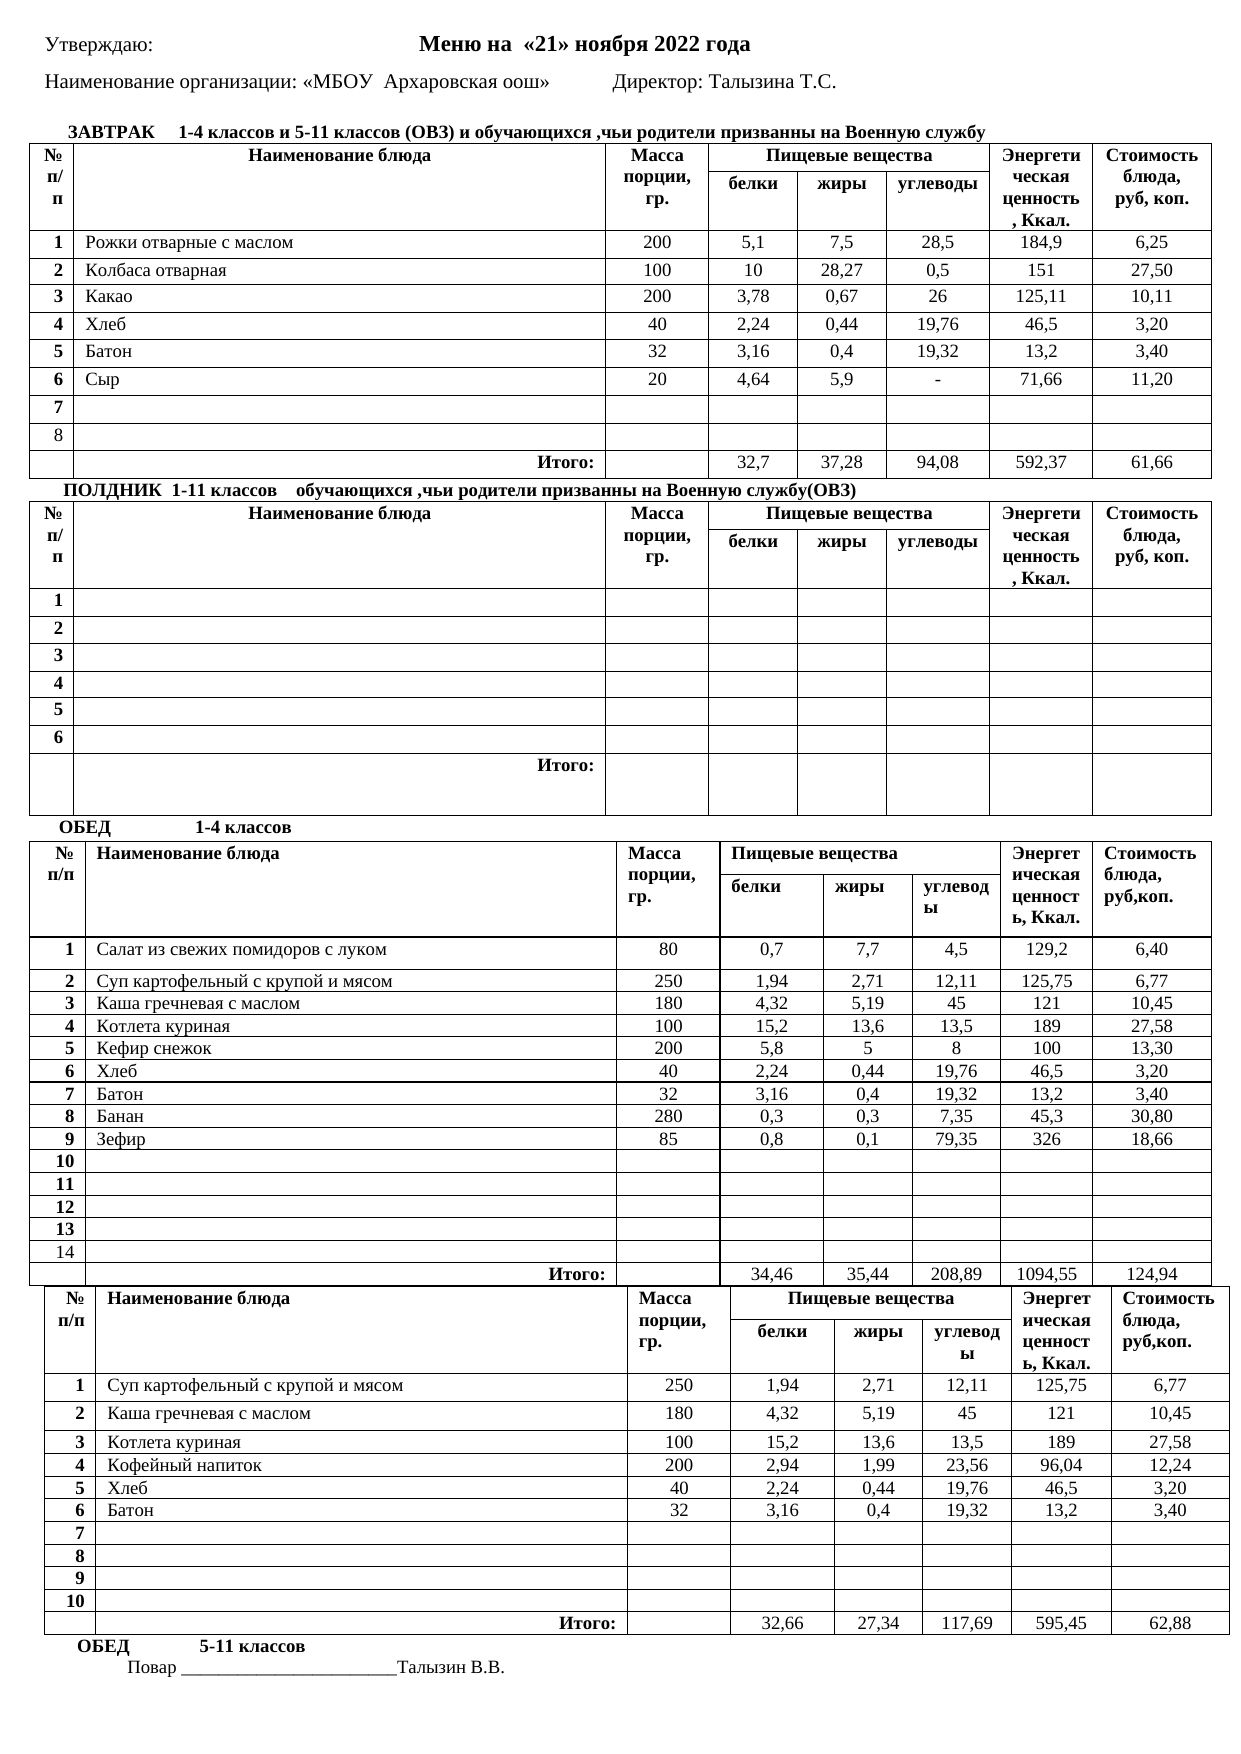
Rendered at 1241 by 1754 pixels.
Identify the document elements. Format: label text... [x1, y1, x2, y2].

table_cell [835, 1590, 922, 1611]
table_cell 6 [45, 1499, 95, 1521]
table_cell [887, 396, 989, 422]
table_cell 189 [1001, 1015, 1092, 1036]
table_cell [1012, 1522, 1111, 1543]
table_cell Каша гречневая с маслом [96, 1402, 627, 1430]
table_cell 46,5 [1012, 1477, 1111, 1498]
table_cell Батон [96, 1499, 627, 1521]
table_cell жиры [798, 530, 886, 588]
table_cell 3,16 [731, 1499, 834, 1521]
table_cell 5,1 [709, 231, 797, 258]
table_header Стоимость блюда, руб,коп. [1093, 842, 1211, 936]
table_cell углеводы [923, 1320, 1011, 1373]
table_cell 6,77 [1093, 970, 1211, 991]
table_cell [709, 672, 797, 697]
table_cell [74, 698, 605, 725]
table_cell 3,20 [1093, 313, 1211, 339]
table_cell 4,32 [721, 992, 823, 1014]
table_cell 8 [30, 1105, 85, 1127]
table_cell Хлеб [96, 1477, 627, 1498]
table_cell 37,28 [798, 451, 886, 478]
table_cell белки [709, 172, 797, 230]
table_cell 0,1 [824, 1128, 912, 1149]
table_header Наименование блюда [74, 502, 605, 588]
table_cell Сыр [74, 368, 605, 394]
table_cell 32,66 [731, 1612, 834, 1634]
table_cell [1093, 1241, 1211, 1262]
table_cell 2,24 [731, 1477, 834, 1498]
table_cell 27,50 [1093, 259, 1211, 284]
table_cell 7,5 [798, 231, 886, 258]
table_cell 46,5 [1001, 1060, 1092, 1081]
table_cell [709, 589, 797, 616]
table_cell 2,24 [709, 313, 797, 339]
table_cell 10 [30, 1150, 85, 1172]
table_cell [1112, 1567, 1229, 1589]
text ОБЕД 1-4 классов [44, 816, 1226, 837]
table_header № п/п [45, 1287, 95, 1373]
table_cell 12,24 [1112, 1454, 1229, 1476]
table_cell 27,58 [1093, 1015, 1211, 1036]
table_cell 4 [30, 1015, 85, 1036]
table_cell [617, 1150, 719, 1172]
table_header Наименование блюда [86, 842, 616, 936]
table_cell 0,4 [798, 340, 886, 367]
text ЗАВТРАК 1-4 классов и 5-11 классов (ОВЗ) и обучающихся ,чьи родители призванны на Военную службу [44, 121, 1226, 143]
table_cell [990, 672, 1092, 697]
table_cell [990, 698, 1092, 725]
table_cell [798, 726, 886, 753]
table_cell углеводы [887, 172, 989, 230]
table_cell 40 [606, 313, 708, 339]
table_cell [1093, 644, 1211, 671]
table_header Энергетическая ценность, Ккал. [1012, 1287, 1111, 1373]
table_cell [74, 726, 605, 753]
table_cell [990, 644, 1092, 671]
table_cell 4 [30, 672, 73, 697]
table_cell [835, 1522, 922, 1543]
table_cell [86, 1241, 616, 1262]
table_cell 326 [1001, 1128, 1092, 1149]
table_cell 0,67 [798, 285, 886, 312]
table_header Пищевые вещества [709, 144, 989, 171]
table_cell Суп картофельный с крупой и мясом [86, 970, 616, 991]
table_cell 5 [30, 698, 73, 725]
table_cell 250 [617, 970, 719, 991]
table_cell 35,44 [824, 1263, 912, 1285]
table_cell 121 [1001, 992, 1092, 1014]
table_cell Хлеб [74, 313, 605, 339]
table_cell Банан [86, 1105, 616, 1127]
table_cell [913, 1196, 1000, 1217]
table_header Стоимость блюда, руб, коп. [1093, 144, 1211, 230]
table_cell 1 [30, 231, 73, 258]
table_cell 20 [606, 368, 708, 394]
table_cell 13,5 [923, 1431, 1011, 1453]
table_cell 19,76 [923, 1477, 1011, 1498]
table_header № п/п [30, 842, 85, 936]
table_cell 7,35 [913, 1105, 1000, 1127]
table_cell 0,7 [721, 938, 823, 968]
table_cell Хлеб [86, 1060, 616, 1081]
table_cell [628, 1567, 730, 1589]
table_cell 6,77 [1112, 1374, 1229, 1401]
table_cell 0,3 [721, 1105, 823, 1127]
table_cell 2 [30, 259, 73, 284]
table_cell 28,5 [887, 231, 989, 258]
table_cell 595,45 [1012, 1612, 1111, 1634]
table_cell 96,04 [1012, 1454, 1111, 1476]
table_cell Котлета куриная [86, 1015, 616, 1036]
table_cell 80 [617, 938, 719, 968]
table_cell 19,32 [913, 1083, 1000, 1104]
table_cell 6 [30, 726, 73, 753]
table_cell [913, 1150, 1000, 1172]
table_cell [86, 1150, 616, 1172]
table_cell [86, 1218, 616, 1240]
table_cell 94,08 [887, 451, 989, 478]
table_cell 100 [606, 259, 708, 284]
table_cell [709, 726, 797, 753]
table_cell 1 [30, 589, 73, 616]
table_cell 13,30 [1093, 1037, 1211, 1059]
table_cell 26 [887, 285, 989, 312]
table_header Наименование блюда [96, 1287, 627, 1373]
table_cell [709, 644, 797, 671]
table_cell 200 [606, 285, 708, 312]
table_cell [86, 1173, 616, 1194]
table_cell белки [709, 530, 797, 588]
table_cell 23,56 [923, 1454, 1011, 1476]
table_cell 200 [606, 231, 708, 258]
table_cell 10,11 [1093, 285, 1211, 312]
table_cell [824, 1150, 912, 1172]
table_cell [709, 396, 797, 422]
table_cell [990, 396, 1092, 422]
table_cell [1093, 1196, 1211, 1217]
table_cell Салат из свежих помидоров с луком [86, 938, 616, 968]
table_cell 3 [30, 644, 73, 671]
table_header Наименование блюда [74, 144, 605, 230]
table_cell 1,94 [721, 970, 823, 991]
table_cell Суп картофельный с крупой и мясом [96, 1374, 627, 1401]
table_cell 32 [606, 340, 708, 367]
table_cell 6 [30, 1060, 85, 1081]
table_cell 45,3 [1001, 1105, 1092, 1127]
table_cell [1093, 396, 1211, 422]
table_header Пищевые вещества [721, 842, 1000, 874]
table_cell жиры [798, 172, 886, 230]
table_cell [1001, 1150, 1092, 1172]
table_cell [606, 644, 708, 671]
table_cell 10,45 [1112, 1402, 1229, 1430]
table_cell Зефир [86, 1128, 616, 1149]
table_cell 129,2 [1001, 938, 1092, 968]
table_cell белки [721, 875, 823, 936]
table_cell [606, 617, 708, 643]
table_cell [887, 644, 989, 671]
table_cell Колбаса отварная [74, 259, 605, 284]
table_cell [887, 589, 989, 616]
table_cell 5,9 [798, 368, 886, 394]
table_cell 27,58 [1112, 1431, 1229, 1453]
table_cell 7 [30, 1083, 85, 1104]
table_cell [96, 1545, 627, 1566]
table_cell [74, 396, 605, 422]
text Повар _______________________Талызин В.В. [15, 1656, 1240, 1678]
table_cell 0,44 [824, 1060, 912, 1081]
table_cell [30, 451, 73, 478]
table_cell [1093, 1218, 1211, 1240]
text Наименование организации: «МБОУ Архаровская оош» Директор: Талызина Т.С. [44, 69, 1226, 93]
table_cell 30,80 [1093, 1105, 1211, 1127]
table_cell [96, 1522, 627, 1543]
table_cell 125,75 [1001, 970, 1092, 991]
table_cell [1001, 1173, 1092, 1194]
table_cell 2 [30, 617, 73, 643]
table_cell 12,11 [923, 1374, 1011, 1401]
table_cell [628, 1590, 730, 1611]
table_cell [617, 1263, 719, 1285]
table_cell [1093, 698, 1211, 725]
table_cell 2 [45, 1402, 95, 1430]
table_cell 10,45 [1093, 992, 1211, 1014]
table_cell 40 [617, 1060, 719, 1081]
table_cell 32 [628, 1499, 730, 1521]
table_cell [606, 451, 708, 478]
table_cell 9 [45, 1567, 95, 1589]
table_cell 592,37 [990, 451, 1092, 478]
table_cell [30, 754, 73, 815]
table_cell 1,99 [835, 1454, 922, 1476]
table_header № п/п [30, 502, 73, 588]
table_cell жиры [824, 875, 912, 936]
table_cell 12 [30, 1196, 85, 1217]
table_cell [709, 698, 797, 725]
table_cell 10 [45, 1590, 95, 1611]
table_cell [923, 1522, 1011, 1543]
table_cell 6 [30, 368, 73, 394]
table_cell [606, 672, 708, 697]
table_cell [990, 726, 1092, 753]
table_cell 100 [617, 1015, 719, 1036]
table_cell 15,2 [731, 1431, 834, 1453]
table_cell 180 [628, 1402, 730, 1430]
table_cell [1093, 424, 1211, 450]
table_cell 3,16 [721, 1083, 823, 1104]
table_cell Батон [86, 1083, 616, 1104]
table_cell [913, 1218, 1000, 1240]
table_cell 19,76 [913, 1060, 1000, 1081]
table_cell 4 [45, 1454, 95, 1476]
table_cell [721, 1218, 823, 1240]
table_cell 13,2 [1001, 1083, 1092, 1104]
table_cell 2 [30, 970, 85, 991]
table_cell Кефир снежок [86, 1037, 616, 1059]
table_cell Какао [74, 285, 605, 312]
table_cell [617, 1218, 719, 1240]
table_cell [731, 1590, 834, 1611]
table_cell [606, 754, 708, 815]
table_header Пищевые вещества [731, 1287, 1011, 1319]
table_cell [798, 672, 886, 697]
table_cell [731, 1567, 834, 1589]
table_cell 7,7 [824, 938, 912, 968]
table_cell [709, 754, 797, 815]
table_cell [887, 754, 989, 815]
table_cell [617, 1196, 719, 1217]
table_cell 0,5 [887, 259, 989, 284]
table_cell [798, 589, 886, 616]
table_cell 5 [45, 1477, 95, 1498]
table_cell [1093, 1150, 1211, 1172]
table_cell 14 [30, 1241, 85, 1262]
table_cell [1112, 1522, 1229, 1543]
table_cell 200 [617, 1037, 719, 1059]
table_cell 1094,55 [1001, 1263, 1092, 1285]
table_cell 46,5 [990, 313, 1092, 339]
table_cell 3 [45, 1431, 95, 1453]
table_cell [709, 424, 797, 450]
table_cell [721, 1173, 823, 1194]
table_cell 3,78 [709, 285, 797, 312]
table_cell [1001, 1196, 1092, 1217]
table_cell 3,40 [1093, 1083, 1211, 1104]
table_cell 12,11 [913, 970, 1000, 991]
text ПОЛДНИК 1-11 классов обучающихся ,чьи родители призванны на Военную службу(ОВЗ) [44, 479, 1226, 501]
table_cell 125,75 [1012, 1374, 1111, 1401]
table_cell 8 [913, 1037, 1000, 1059]
table_cell [1112, 1590, 1229, 1611]
table_cell [709, 617, 797, 643]
table_cell [617, 1241, 719, 1262]
table_cell 5 [824, 1037, 912, 1059]
table_cell [1093, 1173, 1211, 1194]
table_cell 3,40 [1093, 340, 1211, 367]
table_cell 0,44 [798, 313, 886, 339]
table_cell Котлета куриная [96, 1431, 627, 1453]
table_cell [990, 589, 1092, 616]
table_cell [1093, 617, 1211, 643]
table_cell 71,66 [990, 368, 1092, 394]
table_cell [887, 698, 989, 725]
table_cell 0,44 [835, 1477, 922, 1498]
table_header Масса порции, гр. [606, 502, 708, 588]
table_cell [798, 754, 886, 815]
table_cell 19,76 [887, 313, 989, 339]
table_cell 2,71 [824, 970, 912, 991]
table_cell 40 [628, 1477, 730, 1498]
table_cell 13,6 [824, 1015, 912, 1036]
table_cell 5 [30, 340, 73, 367]
table_cell 4,32 [731, 1402, 834, 1430]
table_cell 2,71 [835, 1374, 922, 1401]
table_cell 10 [709, 259, 797, 284]
table_cell - [887, 368, 989, 394]
table_cell [96, 1590, 627, 1611]
table_cell [798, 396, 886, 422]
table_cell [1093, 754, 1211, 815]
table_cell [74, 589, 605, 616]
table_cell 3,40 [1112, 1499, 1229, 1521]
table_cell 34,46 [721, 1263, 823, 1285]
table_cell [30, 1263, 85, 1285]
table_cell [1012, 1567, 1111, 1589]
table_cell Кофейный напиток [96, 1454, 627, 1476]
table_cell 125,11 [990, 285, 1092, 312]
table_cell 13 [30, 1218, 85, 1240]
table_cell [798, 644, 886, 671]
table_cell [606, 698, 708, 725]
table_cell [606, 726, 708, 753]
table_cell Батон [74, 340, 605, 367]
table_cell 19,32 [923, 1499, 1011, 1521]
table_cell Рожки отварные с маслом [74, 231, 605, 258]
table_cell [824, 1218, 912, 1240]
table_cell [1093, 726, 1211, 753]
table_cell Итого: [86, 1263, 616, 1285]
table_cell 124,94 [1093, 1263, 1211, 1285]
table_cell белки [731, 1320, 834, 1373]
table_cell Итого: [96, 1612, 627, 1634]
table_cell [990, 617, 1092, 643]
table_cell 8 [30, 424, 73, 450]
table_cell 5,19 [824, 992, 912, 1014]
table_cell 5,8 [721, 1037, 823, 1059]
table_cell 250 [628, 1374, 730, 1401]
table_cell 61,66 [1093, 451, 1211, 478]
table_cell [923, 1567, 1011, 1589]
table_cell [74, 424, 605, 450]
table_cell [1093, 589, 1211, 616]
table_cell 3,20 [1112, 1477, 1229, 1498]
table_cell [1001, 1241, 1092, 1262]
table_cell 6,40 [1093, 938, 1211, 968]
table_cell 4,5 [913, 938, 1000, 968]
table_cell 45 [913, 992, 1000, 1014]
table_cell жиры [835, 1320, 922, 1373]
table_cell [1001, 1218, 1092, 1240]
table_cell 280 [617, 1105, 719, 1127]
table_cell [990, 424, 1092, 450]
table_cell [1012, 1590, 1111, 1611]
table_cell 0,3 [824, 1105, 912, 1127]
table_cell [835, 1567, 922, 1589]
table_cell [798, 617, 886, 643]
table_cell 5 [30, 1037, 85, 1059]
table_cell [887, 424, 989, 450]
table_cell [923, 1590, 1011, 1611]
table_cell [913, 1241, 1000, 1262]
table_header № п/п [30, 144, 73, 230]
table_cell 45 [923, 1402, 1011, 1430]
table_cell 27,34 [835, 1612, 922, 1634]
table_cell 28,27 [798, 259, 886, 284]
table_cell 189 [1012, 1431, 1111, 1453]
table_cell 4 [30, 313, 73, 339]
table_cell [96, 1567, 627, 1589]
table_cell 121 [1012, 1402, 1111, 1430]
table_cell 117,69 [923, 1612, 1011, 1634]
table_cell [824, 1241, 912, 1262]
table_header Энергетическая ценность, Ккал. [990, 144, 1092, 230]
table_cell 13,2 [1012, 1499, 1111, 1521]
table_cell [1012, 1545, 1111, 1566]
table_cell [923, 1545, 1011, 1566]
table_cell 15,2 [721, 1015, 823, 1036]
table_cell 100 [628, 1431, 730, 1453]
table_header Энергетическая ценность, Ккал. [1001, 842, 1092, 936]
table_header Масса порции, гр. [606, 144, 708, 230]
table_cell 32,7 [709, 451, 797, 478]
table_cell [74, 644, 605, 671]
table_cell 11,20 [1093, 368, 1211, 394]
text ОБЕД 5-11 классов [44, 1635, 1240, 1656]
table_header Стоимость блюда, руб, коп. [1093, 502, 1211, 588]
table_cell 151 [990, 259, 1092, 284]
table_cell 3,16 [709, 340, 797, 367]
table_cell 7 [30, 396, 73, 422]
table_cell [835, 1545, 922, 1566]
table_cell 0,4 [824, 1083, 912, 1104]
table_cell [617, 1173, 719, 1194]
table_cell [74, 672, 605, 697]
table_header Пищевые вещества [709, 502, 989, 529]
table_cell 1 [45, 1374, 95, 1401]
table_cell [74, 617, 605, 643]
table_cell 3 [30, 285, 73, 312]
table_header Стоимость блюда, руб,коп. [1112, 1287, 1229, 1373]
table_cell [628, 1612, 730, 1634]
table_cell 1,94 [731, 1374, 834, 1401]
table_cell 200 [628, 1454, 730, 1476]
table_cell 2,24 [721, 1060, 823, 1081]
table_cell 6,25 [1093, 231, 1211, 258]
table_cell [887, 617, 989, 643]
table_cell 13,6 [835, 1431, 922, 1453]
table_cell 0,4 [835, 1499, 922, 1521]
table_cell [721, 1196, 823, 1217]
table_cell [606, 396, 708, 422]
table_cell [887, 726, 989, 753]
table_cell 62,88 [1112, 1612, 1229, 1634]
table_cell 100 [1001, 1037, 1092, 1059]
table_header Масса порции, гр. [617, 842, 719, 936]
table_cell [731, 1522, 834, 1543]
table_cell 3,20 [1093, 1060, 1211, 1081]
table_cell 18,66 [1093, 1128, 1211, 1149]
table_cell 19,32 [887, 340, 989, 367]
table_cell [798, 424, 886, 450]
table_cell Итого: [74, 754, 605, 815]
table_cell [721, 1150, 823, 1172]
table_cell 0,8 [721, 1128, 823, 1149]
table_cell 32 [617, 1083, 719, 1104]
table_cell 180 [617, 992, 719, 1014]
table_cell 5,19 [835, 1402, 922, 1430]
table_cell углеводы [913, 875, 1000, 936]
table_cell 85 [617, 1128, 719, 1149]
table_cell [887, 672, 989, 697]
table_cell [45, 1612, 95, 1634]
table_cell [798, 698, 886, 725]
table_cell [628, 1522, 730, 1543]
table_cell 13,2 [990, 340, 1092, 367]
table_cell [628, 1545, 730, 1566]
table_cell [913, 1173, 1000, 1194]
table_cell [606, 424, 708, 450]
text Утверждаю: Меню на «21» ноября 2022 года [44, 29, 1226, 56]
table_cell 13,5 [913, 1015, 1000, 1036]
table_cell [731, 1545, 834, 1566]
table_cell [606, 589, 708, 616]
table_cell [824, 1173, 912, 1194]
table_cell [990, 754, 1092, 815]
table_header Масса порции, гр. [628, 1287, 730, 1373]
table_cell 208,89 [913, 1263, 1000, 1285]
table_cell углеводы [887, 530, 989, 588]
table_cell 79,35 [913, 1128, 1000, 1149]
table_cell Каша гречневая с маслом [86, 992, 616, 1014]
table_cell 184,9 [990, 231, 1092, 258]
table_cell [1112, 1545, 1229, 1566]
table_cell 1 [30, 938, 85, 968]
table_cell 4,64 [709, 368, 797, 394]
table_cell 3 [30, 992, 85, 1014]
table_cell 11 [30, 1173, 85, 1194]
table_cell 7 [45, 1522, 95, 1543]
table_cell [86, 1196, 616, 1217]
table_cell [721, 1241, 823, 1262]
table_cell Итого: [74, 451, 605, 478]
table_header Энергетическая ценность, Ккал. [990, 502, 1092, 588]
table_cell [824, 1196, 912, 1217]
table_cell 2,94 [731, 1454, 834, 1476]
table_cell 9 [30, 1128, 85, 1149]
table_cell 8 [45, 1545, 95, 1566]
table_cell [1093, 672, 1211, 697]
